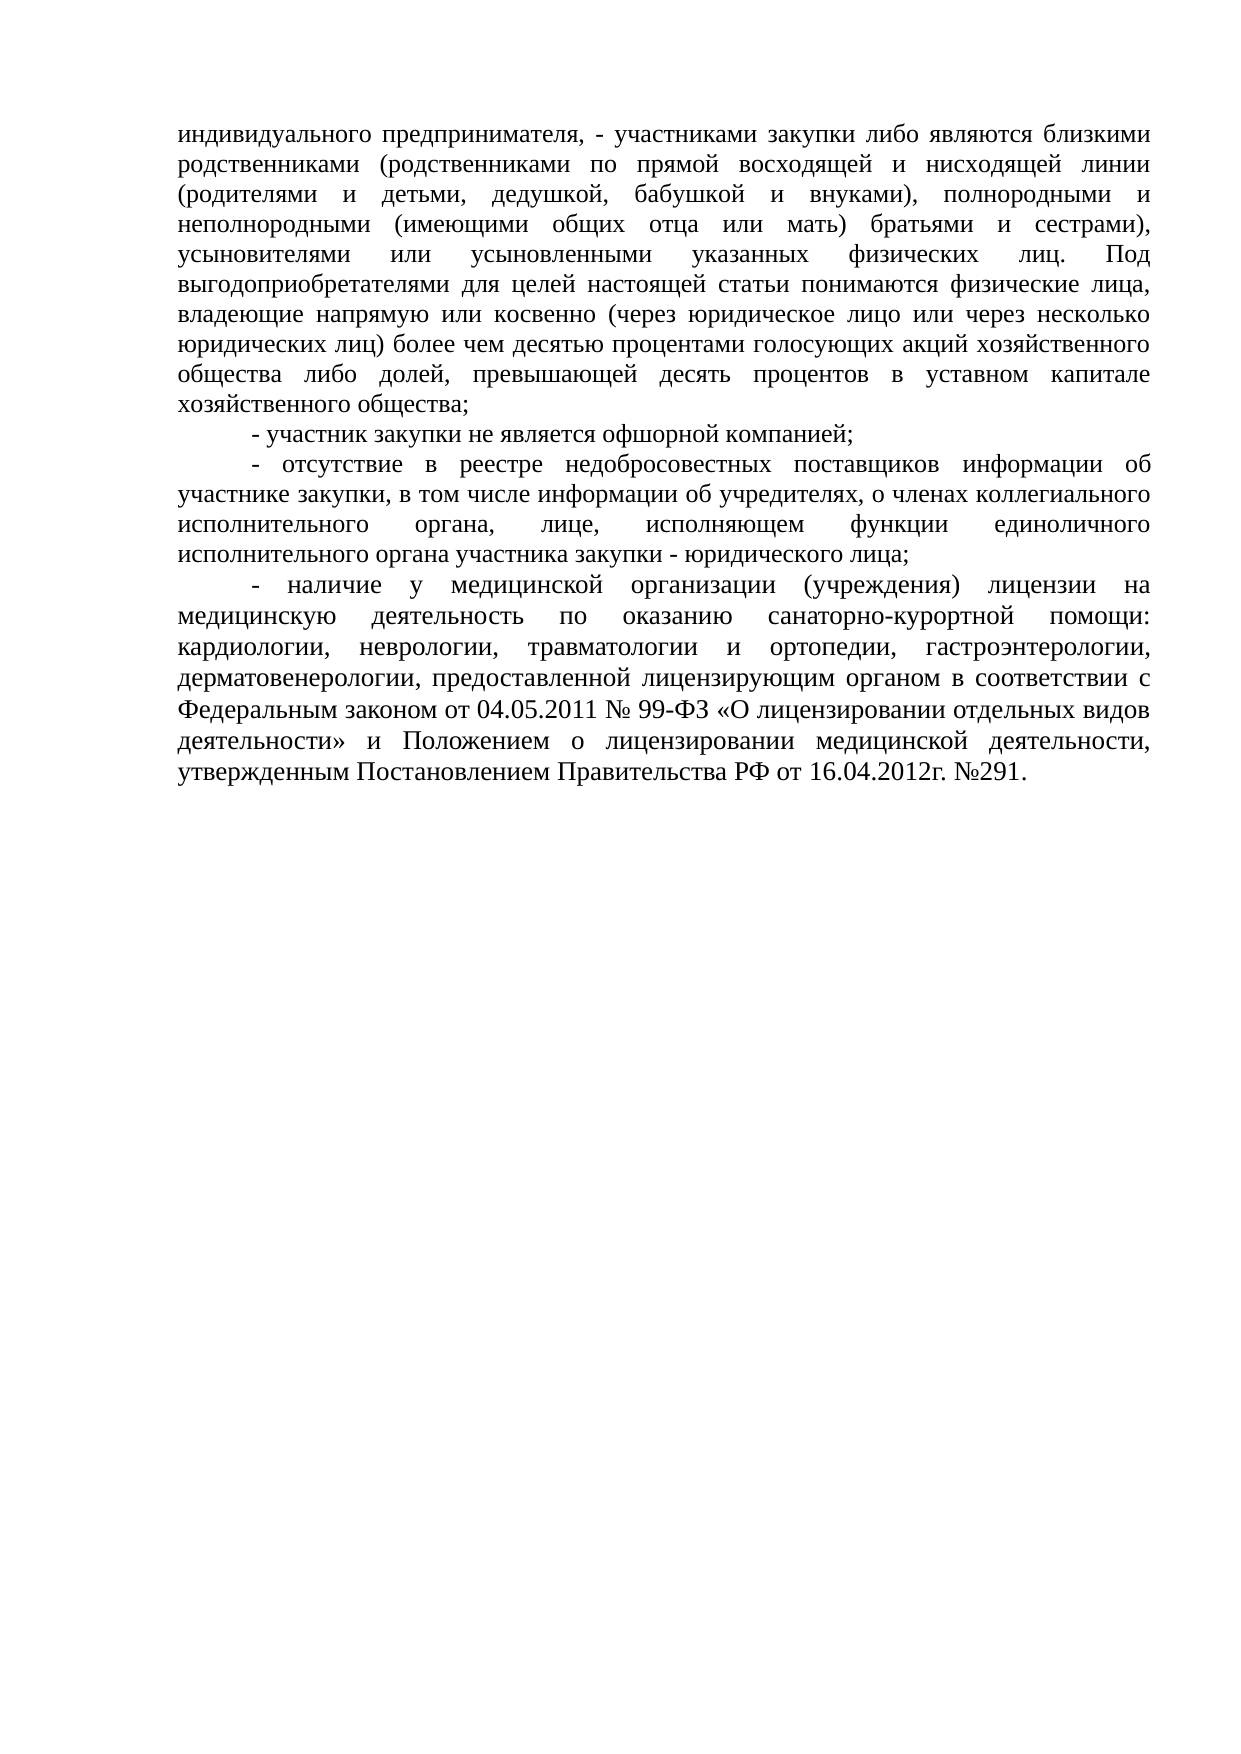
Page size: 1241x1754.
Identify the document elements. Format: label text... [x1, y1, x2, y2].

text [177, 118, 1152, 418]
text - наличие у медицинской организации (учреждения) лицензии на медицинскую деятельность по оказанию санаторно-курортной помощи: кардиологии, неврологии, травматологии и ортопедии, гастроэнтерологии, дерматовенерологии, предоставленной лицензирующим органом в соответствии с Федеральным законом от 04.05.2011 № 99-ФЗ «О лицензировании отдельных видов деятельности» и Положением о лицензировании медицинской деятельности, утвержденным Постановлением Правительства РФ от 16.04.2012г. №291. [177, 568, 1152, 786]
text - отсутствие в реестре недобросовестных поставщиков информации об участнике закупки, в том числе информации об учредителях, о членах коллегиального исполнительного органа, лице, исполняющем функции единоличного исполнительного органа участника закупки - юридического лица; [177, 448, 1152, 568]
text - участник закупки не является офшорной компанией; [177, 418, 1152, 448]
